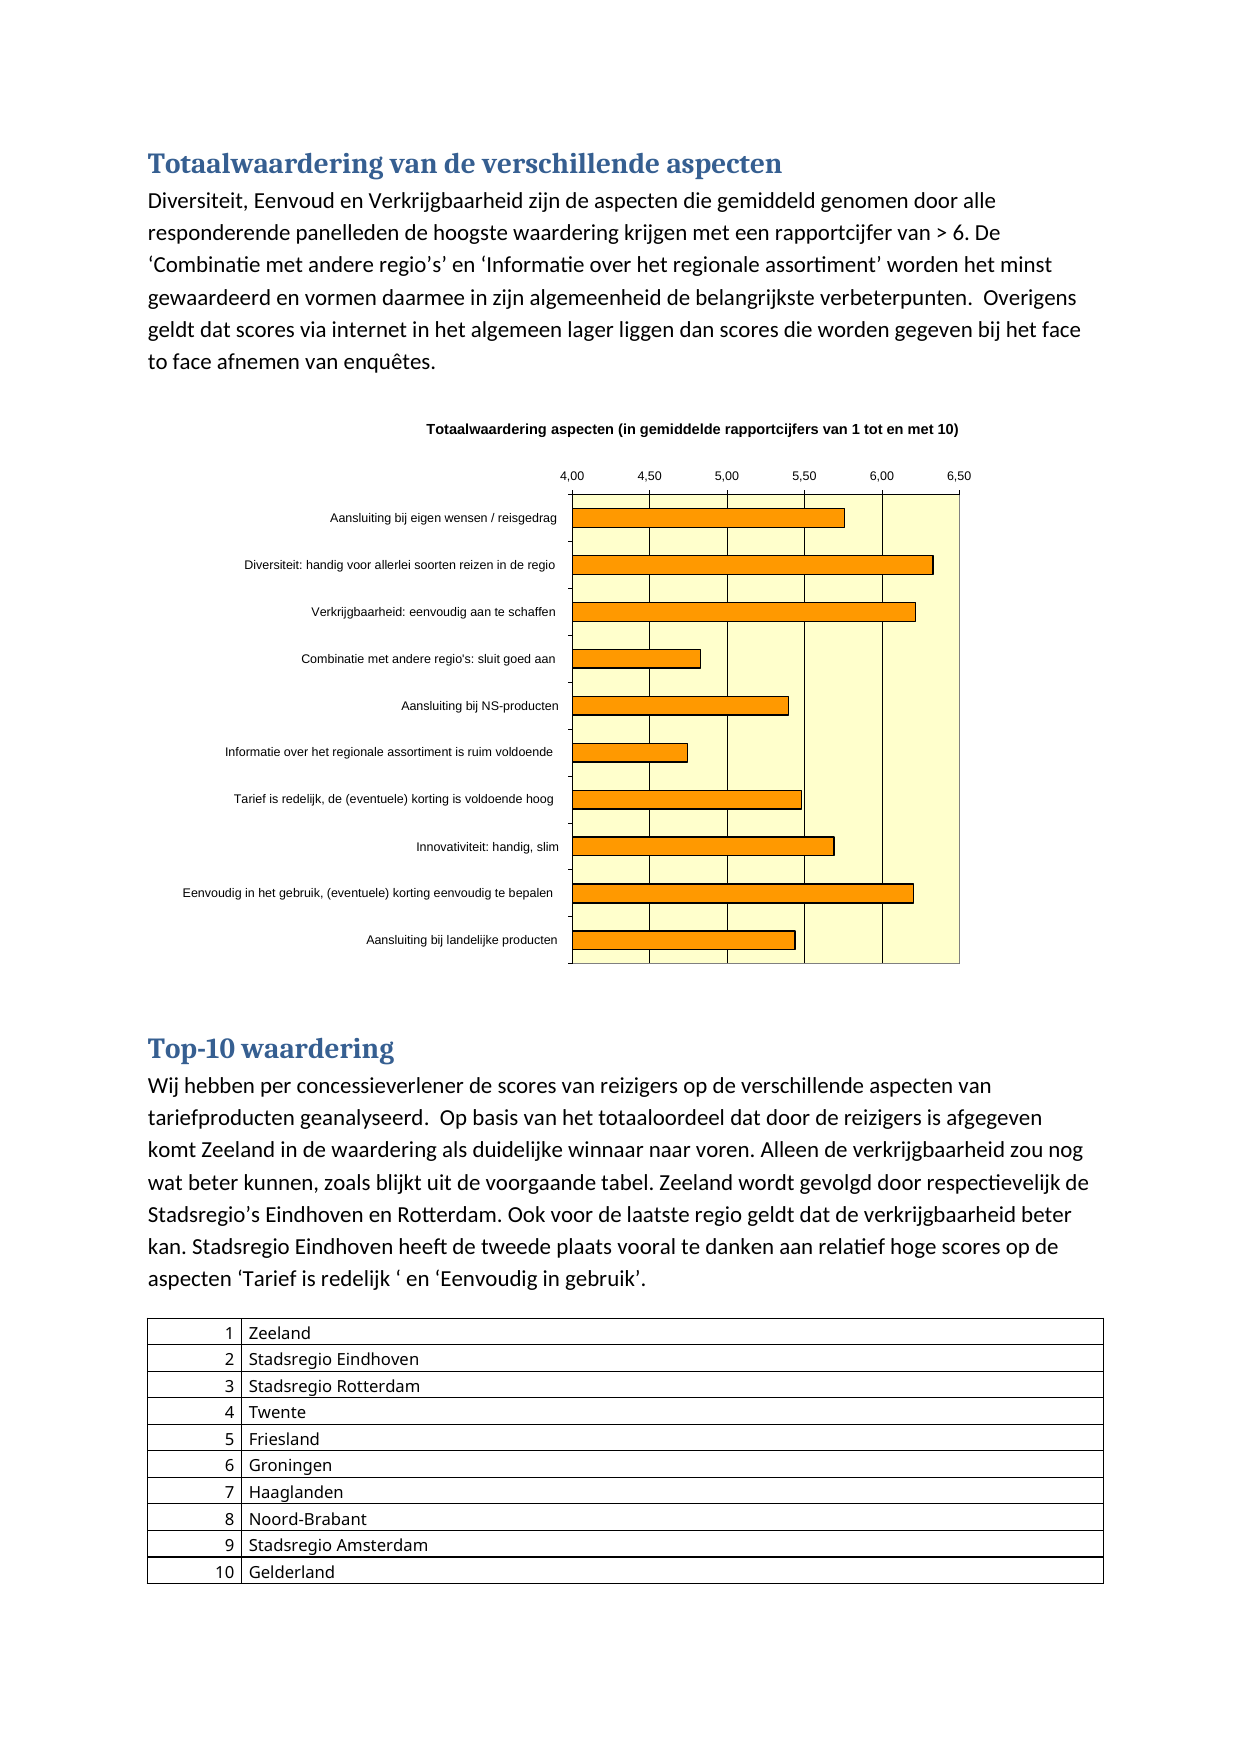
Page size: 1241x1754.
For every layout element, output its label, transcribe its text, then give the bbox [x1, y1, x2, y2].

table_cell Friesland [242, 1425, 1103, 1450]
table_cell 5 [148, 1425, 241, 1450]
table_cell Gelderland [242, 1558, 1103, 1583]
text Diversiteit, Eenvoud en Verkrijgbaarheid zijn de aspecten die gemiddeld genomen door alle responderende panelleden de hoogste waardering krijgen met een rapportcijfer van > 6. De ‘Combinatie met andere regio’s’ en ‘Informatie over het regionale assortiment’ worden het minst gewaardeerd en vormen daarmee in zijn algemeenheid de belangrijkste verbeterpunten. Overigens geldt dat scores via internet in het algemeen lager liggen dan scores die worden gegeven bij het face to face afnemen van enquêtes. [148, 186, 1093, 375]
table_cell 3 [148, 1372, 241, 1397]
subtitle Top-10 waardering [148, 1033, 1093, 1066]
table_cell 4 [148, 1398, 241, 1424]
table_cell Noord-Brabant [242, 1504, 1103, 1530]
table_cell 10 [148, 1558, 241, 1583]
table_cell 8 [148, 1504, 241, 1530]
table_cell Stadsregio Eindhoven [242, 1345, 1103, 1371]
table_cell 7 [148, 1478, 241, 1503]
subtitle Totaalwaardering van de verschillende aspecten [148, 148, 1093, 181]
table_cell 6 [148, 1451, 241, 1477]
table_header Zeeland [242, 1319, 1103, 1344]
table_cell Twente [242, 1398, 1103, 1424]
text Wij hebben per concessieverlener de scores van reizigers op de verschillende aspecten van tariefproducten geanalyseerd. Op basis van het totaaloordeel dat door de reizigers is afgegeven komt Zeeland in de waardering als duidelijke winnaar naar voren. Alleen de verkrijgbaarheid zou nog wat beter kunnen, zoals blijkt uit de voorgaande tabel. Zeeland wordt gevolgd door respectievelijk de Stadsregio’s Eindhoven en Rotterdam. Ook voor de laatste regio geldt dat de verkrijgbaarheid beter kan. Stadsregio Eindhoven heeft de tweede plaats vooral te danken aan relatief hoge scores op de aspecten ‘Tarief is redelijk ‘ en ‘Eenvoudig in gebruik’. [148, 1071, 1093, 1292]
table_cell 2 [148, 1345, 241, 1371]
table_header 1 [148, 1319, 241, 1344]
table_cell Haaglanden [242, 1478, 1103, 1503]
table_cell 9 [148, 1531, 241, 1556]
table_cell Stadsregio Amsterdam [242, 1531, 1103, 1556]
table_cell Stadsregio Rotterdam [242, 1372, 1103, 1397]
table_cell Groningen [242, 1451, 1103, 1477]
